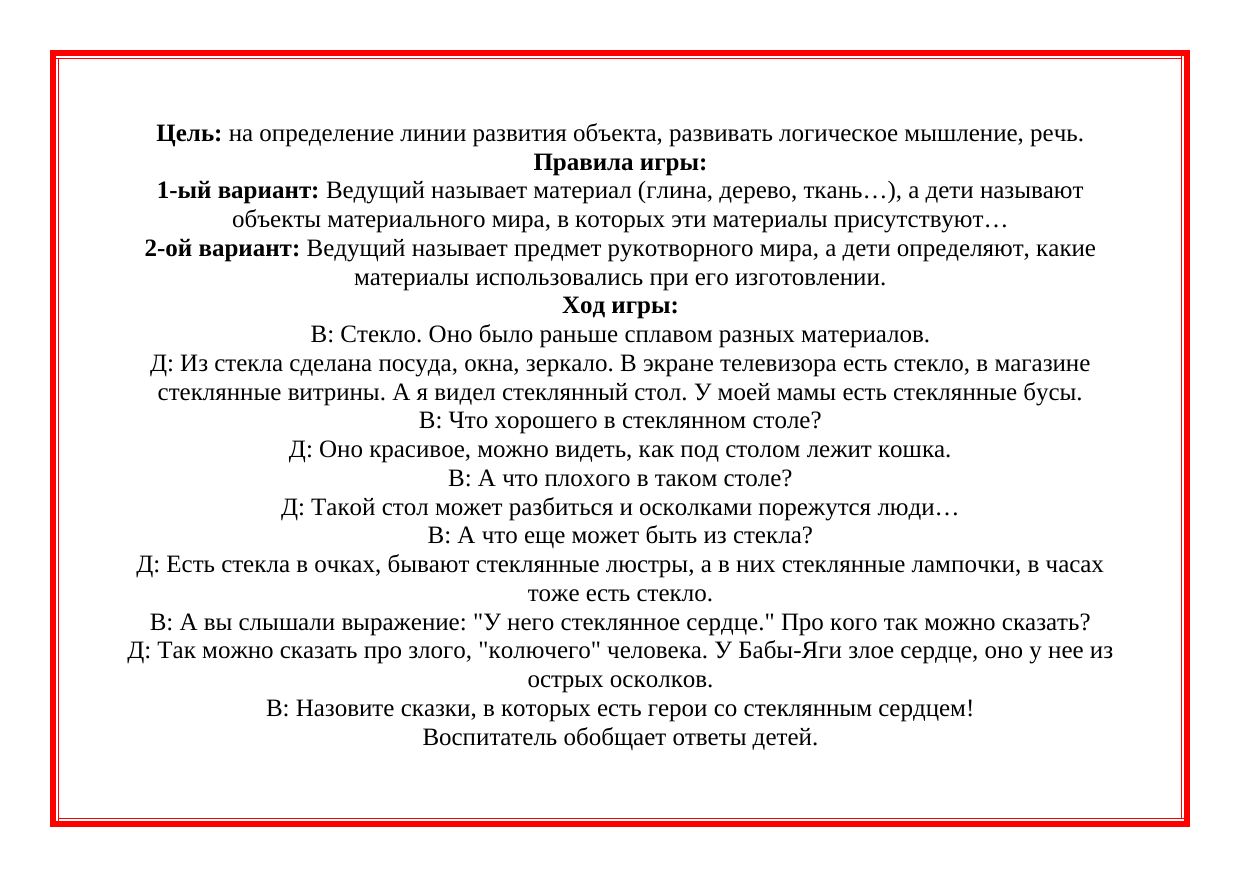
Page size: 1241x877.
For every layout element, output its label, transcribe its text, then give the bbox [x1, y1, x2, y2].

text В: Стекло. Оно было раньше сплавом разных материалов. [118, 319, 1122, 348]
text Правила игры: [118, 147, 1122, 176]
text Д: Так можно сказать про злого, "колючего" человека. У Бабы-Яги злое сердце, оно у нее из острых осколков. [118, 636, 1122, 693]
text Д: Из стекла сделана посуда, окна, зеркало. В экране телевизора есть стекло, в магазине стеклянные витрины. А я видел стеклянный стол. У моей мамы есть стеклянные бусы. [118, 348, 1122, 406]
text 2-ой вариант: Ведущий называет предмет рукотворного мира, а дети определяют, какие материалы использовались при его изготовлении. [118, 233, 1122, 291]
text 1-ый вариант: Ведущий называет материал (глина, дерево, ткань…), а дети называют объекты материального мира, в которых эти материалы присутствуют… [118, 176, 1122, 233]
text Д: Оно красивое, можно видеть, как под столом лежит кошка. [118, 434, 1122, 463]
text Д: Такой стол может разбиться и осколками порежутся люди… [118, 492, 1122, 521]
text Воспитатель обобщает ответы детей. [118, 722, 1122, 751]
text В: А что плохого в таком столе? [118, 463, 1122, 492]
text Цель: на определение линии развития объекта, развивать логическое мышление, речь. [118, 118, 1122, 147]
text В: А что еще может быть из стекла? [118, 521, 1122, 549]
text В: Что хорошего в стеклянном столе? [118, 406, 1122, 434]
text Ход игры: [118, 291, 1122, 319]
text В: А вы слышали выражение: "У него стеклянное сердце." Про кого так можно сказать? [118, 607, 1122, 636]
text Д: Есть стекла в очках, бывают стеклянные люстры, а в них стеклянные лампочки, в часах тоже есть стекло. [118, 549, 1122, 607]
text В: Назовите сказки, в которых есть герои со стеклянным сердцем! [118, 693, 1122, 722]
